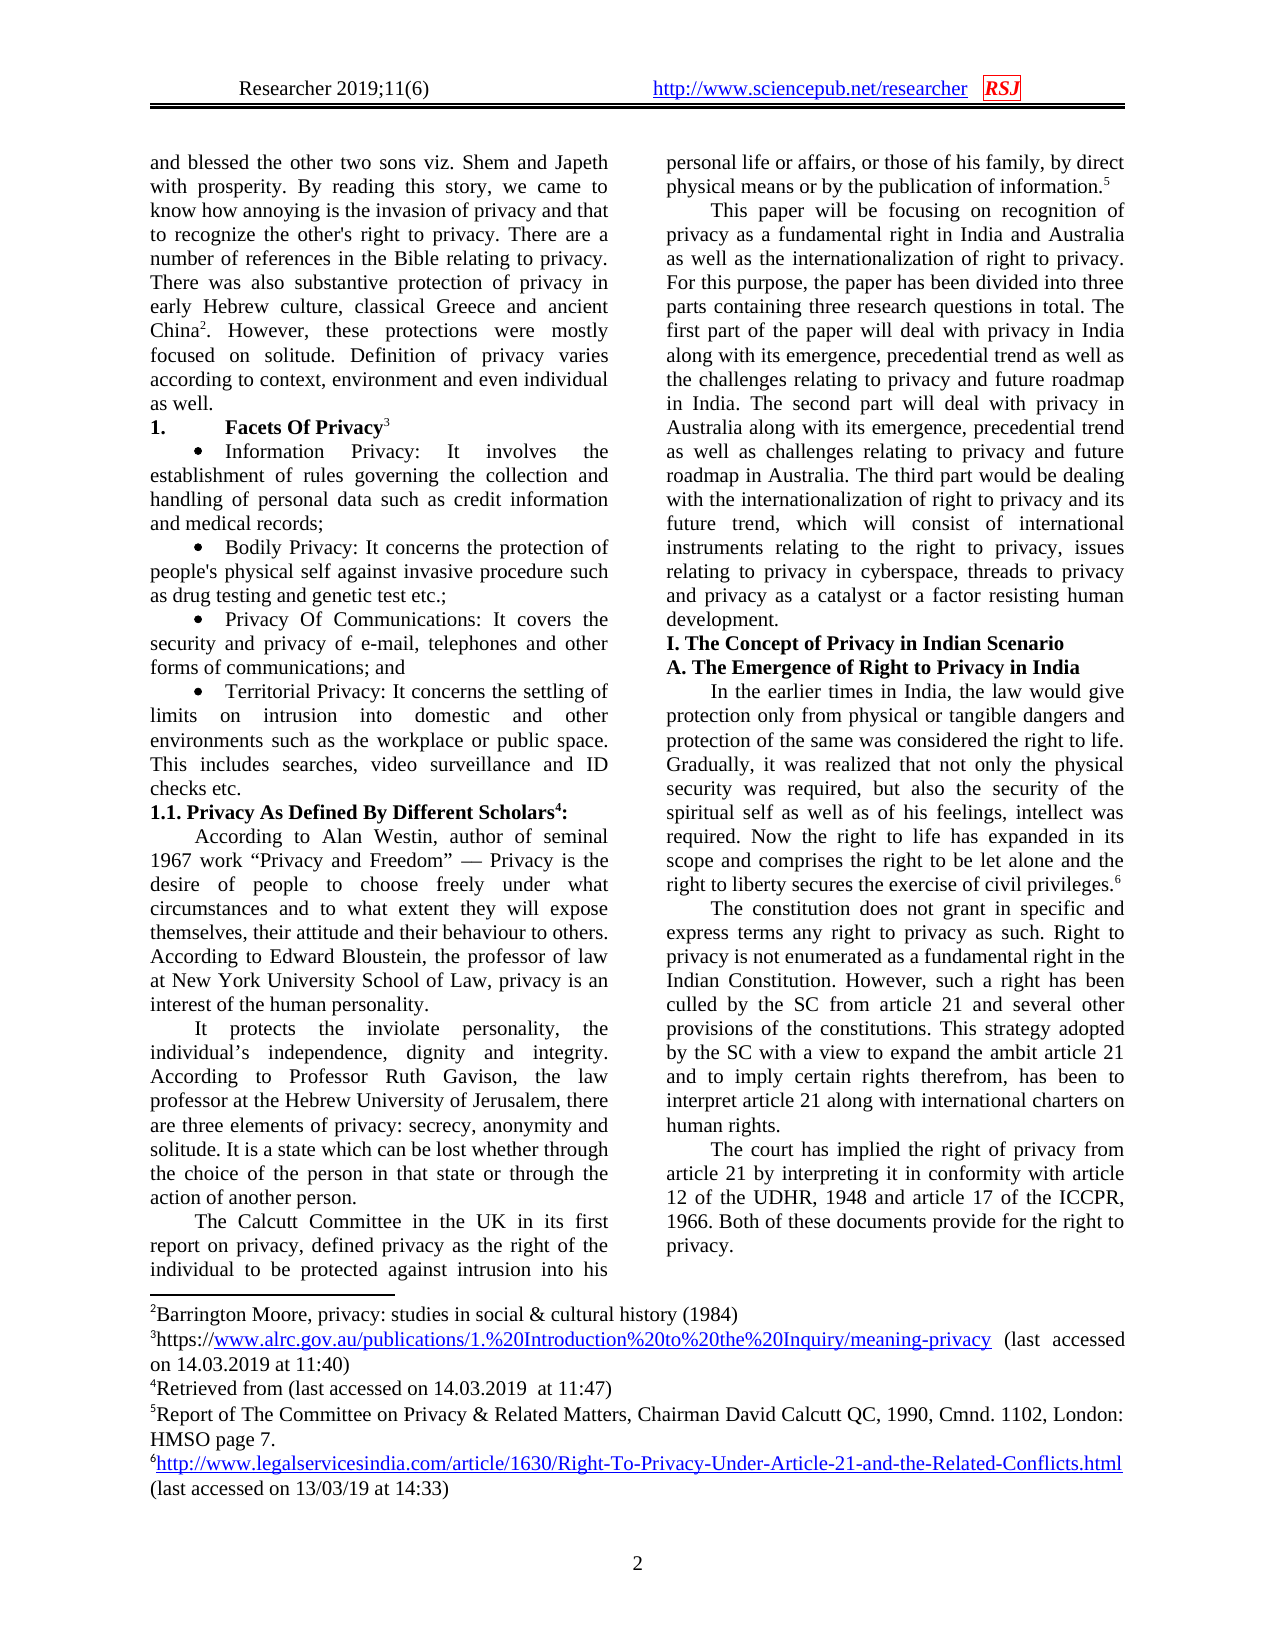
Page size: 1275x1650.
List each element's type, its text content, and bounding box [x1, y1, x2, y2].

text The Calcutt Committee in the UK in its first report on privacy, defined privacy as the right of the individual to be protected against intrusion into his personal life or affairs, or those of his family, by direct physical means or by the publication of information. [150, 1209, 609, 1281]
text The court has implied the right of privacy from article 21 by interpreting it in conformity with article 12 of the UDHR, 1948 and article 17 of the ICCPR, 1966. Both of these documents provide for the right to privacy. [666, 1137, 1125, 1257]
text The Calcutt Committee in the UK in its first report on privacy, defined privacy as the right of the individual to be protected against intrusion into his personal life or affairs, or those of his family, by direct physical means or by the publication of information. [666, 150, 1125, 198]
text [150, 150, 609, 415]
list Privacy Of Communications: It covers the security and privacy of e-mail, telephones and other forms of communications; and [150, 607, 609, 679]
text 1.1. Privacy As Defined By Different Scholars: [150, 800, 609, 824]
text In the earlier times in India, the law would give protection only from physical or tangible dangers and protection of the same was considered the right to life. Gradually, it was realized that not only the physical security was required, but also the security of the spiritual self as well as of his feelings, intellect was required. Now the right to life has expanded in its scope and comprises the right to be let alone and the right to liberty secures the exercise of civil privileges. [666, 679, 1125, 896]
text I. The Concept of Privacy in Indian Scenario [666, 631, 1125, 655]
text A. The Emergence of Right to Privacy in India [666, 655, 1125, 679]
list Territorial Privacy: It concerns the settling of limits on intrusion into domestic and other environments such as the workplace or public space. This includes searches, video surveillance and ID checks etc. [150, 679, 609, 800]
list Facets Of Privacy [150, 415, 609, 439]
text The constitution does not grant in specific and express terms any right to privacy as such. Right to privacy is not enumerated as a fundamental right in the Indian Constitution. However, such a right has been culled by the SC from article 21 and several other provisions of the constitutions. This strategy adopted by the SC with a view to expand the ambit article 21 and to imply certain rights therefrom, has been to interpret article 21 along with international charters on human rights. [666, 896, 1125, 1137]
text It protects the inviolate personality, the individual’s independence, dignity and integrity. According to Professor Ruth Gavison, the law professor at the Hebrew University of Jerusalem, there are three elements of privacy: secrecy, anonymity and solitude. It is a state which can be lost whether through the choice of the person in that state or through the action of another person. [150, 1016, 609, 1209]
text This paper will be focusing on recognition of privacy as a fundamental right in India and Australia as well as the internationalization of right to privacy. For this purpose, the paper has been divided into three parts containing three research questions in total. The first part of the paper will deal with privacy in India along with its emergence, precedential trend as well as the challenges relating to privacy and future roadmap in India. The second part will deal with privacy in Australia along with its emergence, precedential trend as well as challenges relating to privacy and future roadmap in Australia. The third part would be dealing with the internationalization of right to privacy and its future trend, which will consist of international instruments relating to the right to privacy, issues relating to privacy in cyberspace, threads to privacy and privacy as a catalyst or a factor resisting human development. [666, 198, 1125, 631]
list Information Privacy: It involves the establishment of rules governing the collection and handling of personal data such as credit information and medical records; [150, 439, 609, 535]
list Bodily Privacy: It concerns the protection of people's physical self against invasive procedure such as drug testing and genetic test etc.; [150, 535, 609, 607]
text According to Alan Westin, author of seminal 1967 work “Privacy and Freedom” –– Privacy is the desire of people to choose freely under what circumstances and to what extent they will expose themselves, their attitude and their behaviour to others. According to Edward Bloustein, the professor of law at New York University School of Law, privacy is an interest of the human personality. [150, 824, 609, 1016]
